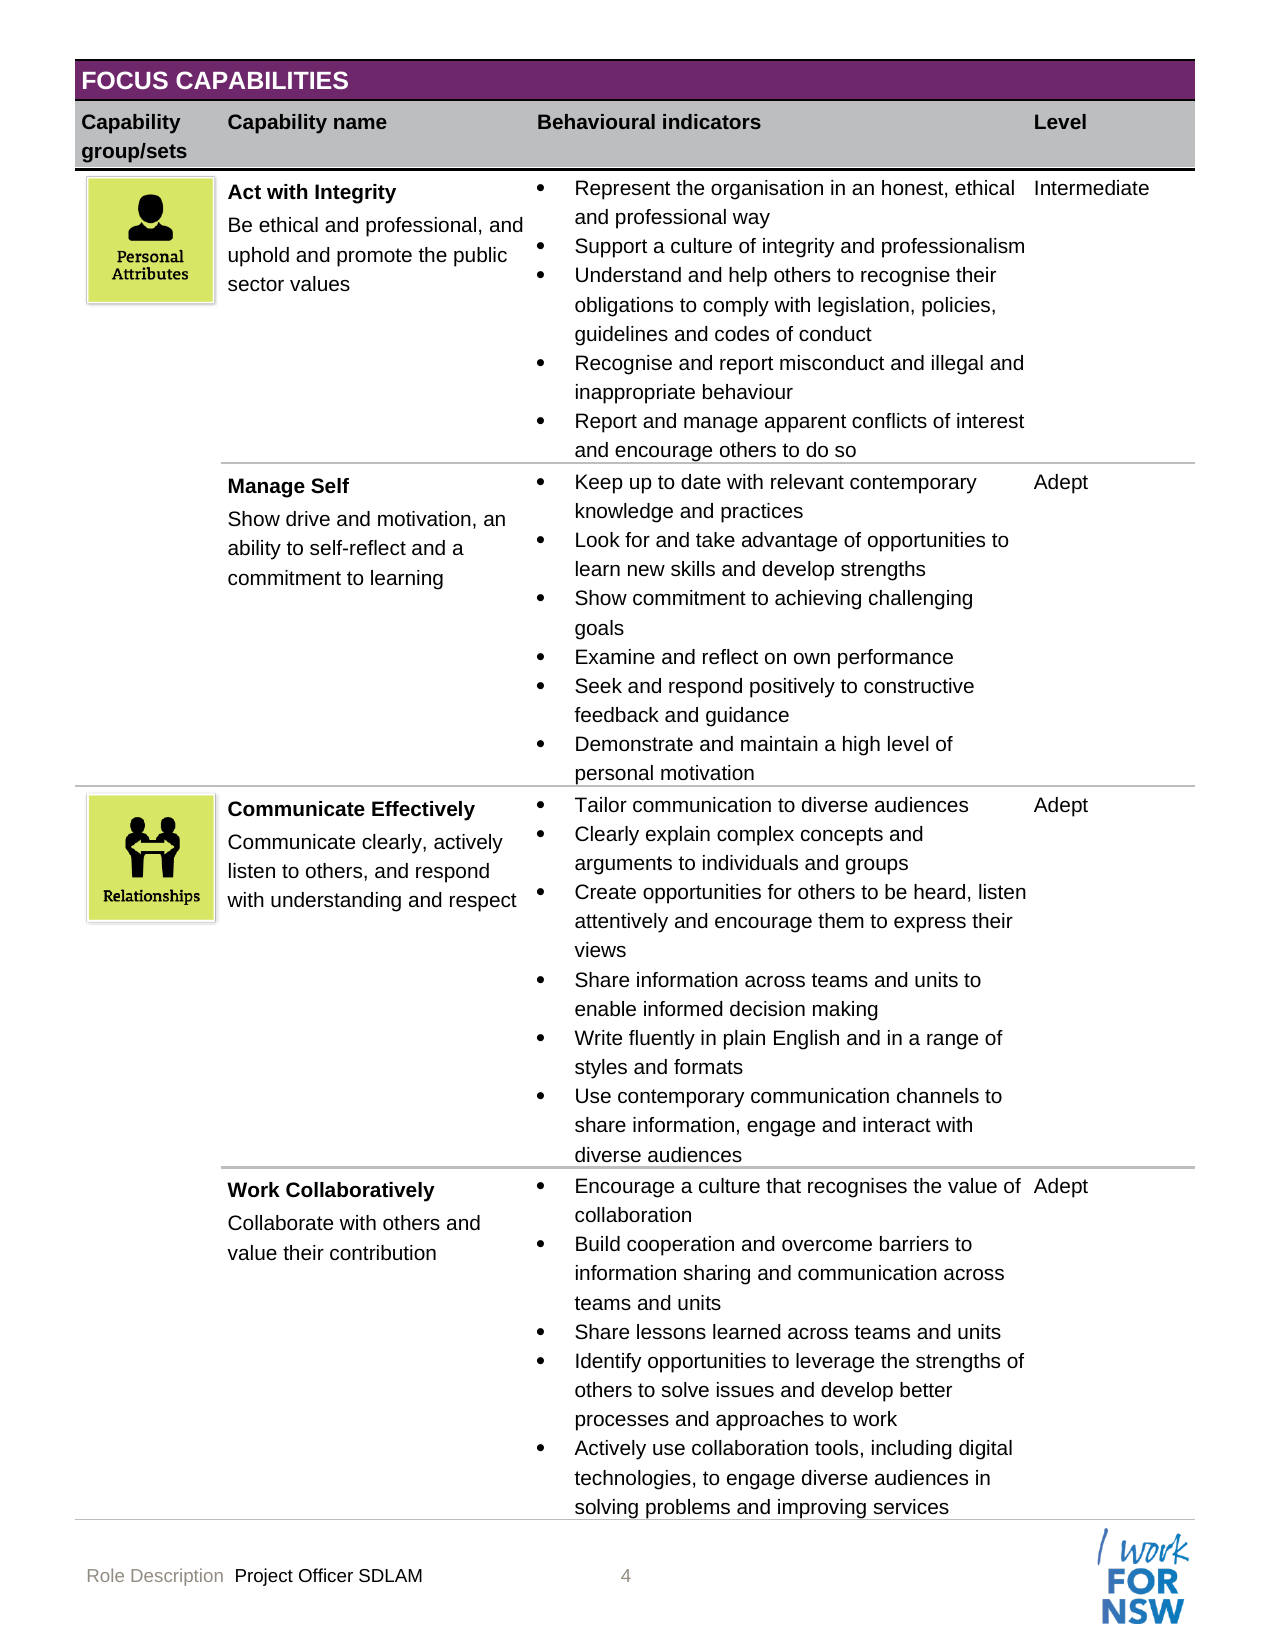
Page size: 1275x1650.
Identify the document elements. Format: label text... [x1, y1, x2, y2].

table_cell Level [1028, 101, 1195, 167]
table_cell Encourage a culture that recognises the value of collaboration Build cooperation and overcome barriers to information sharing and communication across teams and units Share lessons learned across teams and units Identify opportunities to leverage the strengths of others to solve issues and develop better processes and approaches to work Actively use collaboration tools, including digital technologies, to engage diverse audiences in solving problems and improving services [531, 1169, 1028, 1518]
table_cell [522, 101, 531, 167]
table_cell Adept [1028, 464, 1195, 785]
table_cell [75, 171, 221, 785]
table_header FOCUS CAPABILITIES [75, 61, 1195, 99]
table_cell [75, 787, 221, 1518]
picture [81, 787, 222, 928]
table_cell Work Collaboratively Collaborate with others and value their contribution [221, 1169, 531, 1518]
table_cell Behavioural indicators [531, 101, 1028, 167]
table_cell Capability group/sets [75, 101, 221, 167]
table_cell Keep up to date with relevant contemporary knowledge and practices Look for and take advantage of opportunities to learn new skills and develop strengths Show commitment to achieving challenging goals Examine and reflect on own performance Seek and respond positively to constructive feedback and guidance Demonstrate and maintain a high level of personal motivation [531, 464, 1028, 785]
table_cell Act with Integrity Be ethical and professional, and uphold and promote the public sector values [221, 171, 531, 462]
picture [81, 170, 221, 310]
picture [1097, 1528, 1189, 1624]
table_cell Adept [1028, 1169, 1195, 1518]
table_cell Tailor communication to diverse audiences Clearly explain complex concepts and arguments to individuals and groups Create opportunities for others to be heard, listen attentively and encourage them to express their views Share information across teams and units to enable informed decision making Write fluently in plain English and in a range of styles and formats Use contemporary communication channels to share information, engage and interact with diverse audiences [531, 787, 1028, 1166]
table_cell Capability name [221, 101, 522, 167]
table_cell Communicate Effectively Communicate clearly, actively listen to others, and respond with understanding and respect [221, 787, 531, 1166]
table_cell Represent the organisation in an honest, ethical and professional way Support a culture of integrity and professionalism Understand and help others to recognise their obligations to comply with legislation, policies, guidelines and codes of conduct Recognise and report misconduct and illegal and inappropriate behaviour Report and manage apparent conflicts of interest and encourage others to do so [531, 171, 1028, 462]
table_cell Adept [1028, 787, 1195, 1166]
table_cell Intermediate [1028, 171, 1195, 462]
table_cell Manage Self Show drive and motivation, an ability to self-reflect and a commitment to learning [221, 464, 531, 785]
